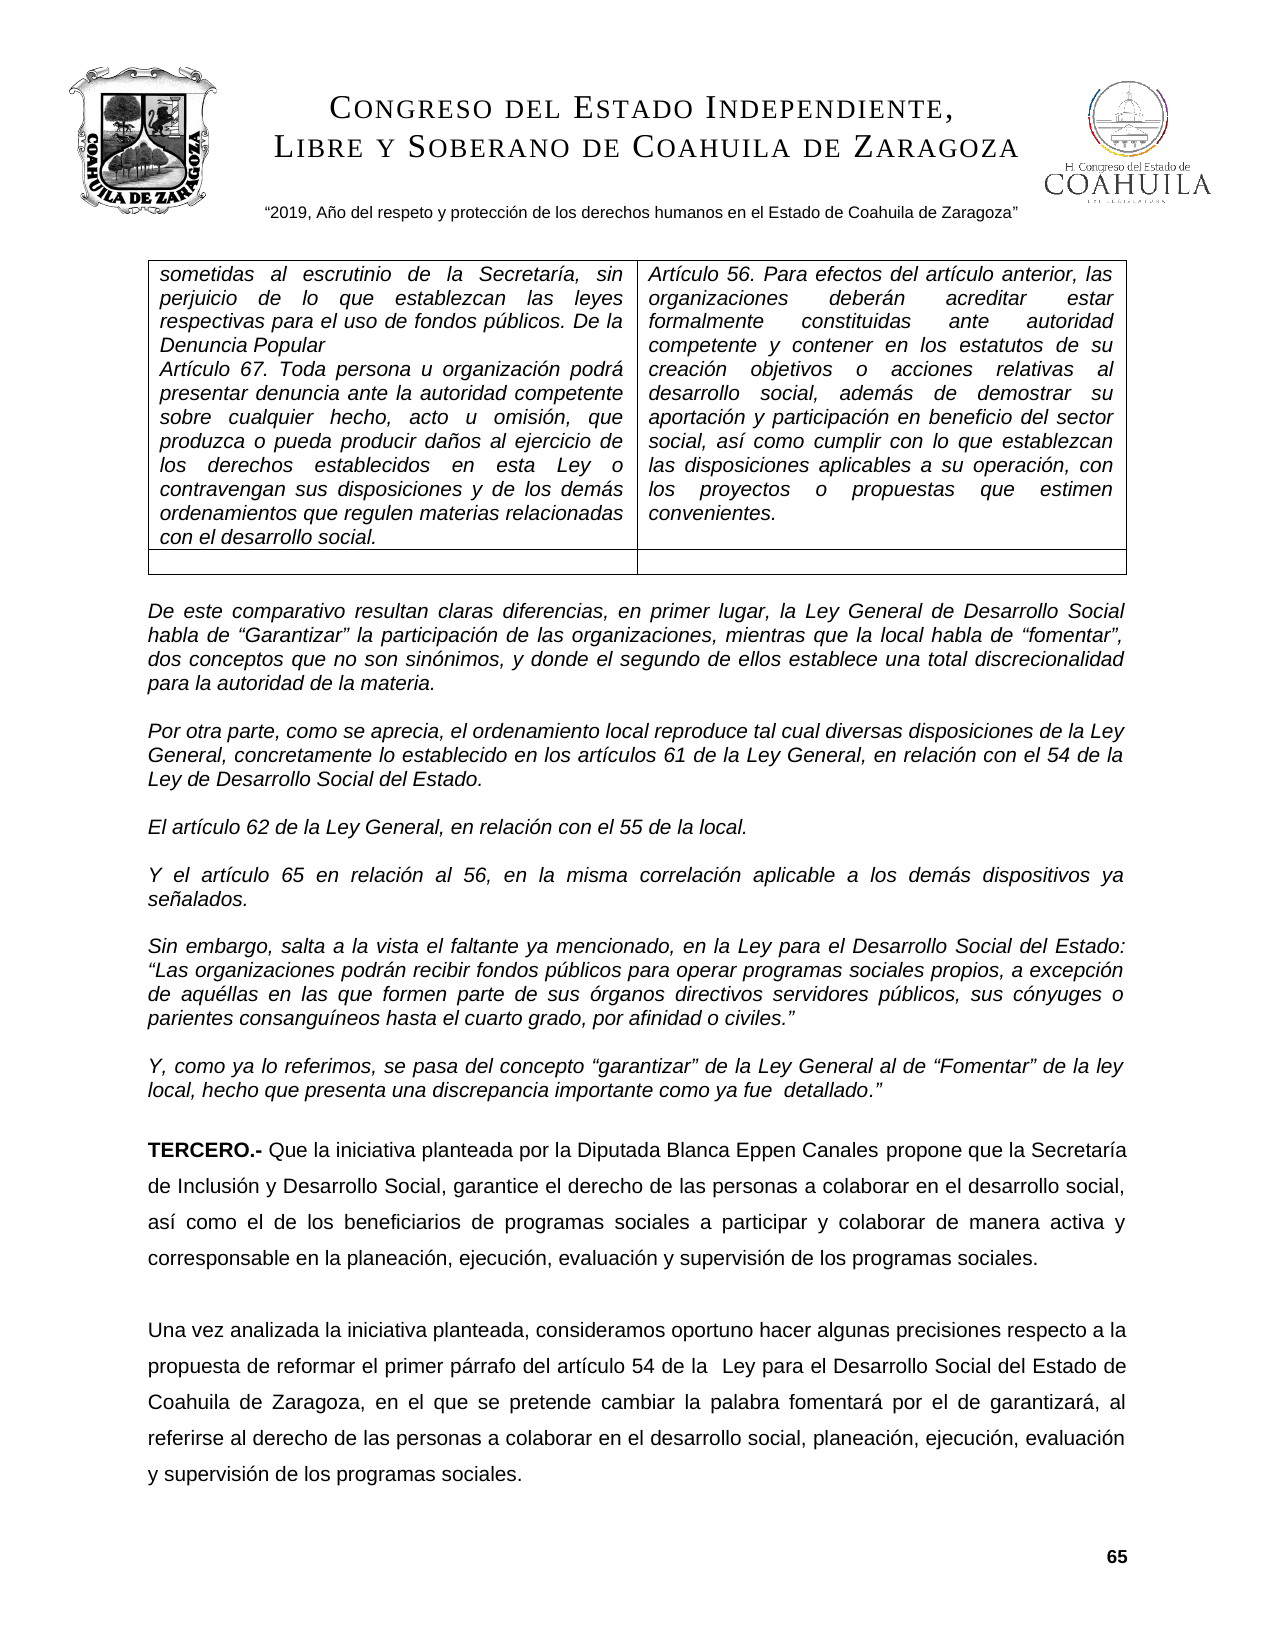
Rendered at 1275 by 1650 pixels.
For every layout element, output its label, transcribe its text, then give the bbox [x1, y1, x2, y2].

table_cell [149, 550, 637, 574]
picture [68, 67, 217, 214]
text Y el artículo 65 en relación al 56, en la misma correlación aplicable a los demás dispositivos ya señalados. [148, 862, 1127, 910]
text Una vez analizada la iniciativa planteada, consideramos oportuno hacer algunas precisiones respecto a la propuesta de reformar el primer párrafo del artículo 54 de la Ley para el Desarrollo Social del Estado de Coahuila de Zaragoza, en el que se pretende cambiar la palabra fomentará por el de garantizará, al referirse al derecho de las personas a colaborar en el desarrollo social, planeación, ejecución, evaluación y supervisión de los programas sociales. [148, 1318, 1127, 1485]
text De este comparativo resultan claras diferencias, en primer lugar, la Ley General de Desarrollo Social habla de “Garantizar” la participación de las organizaciones, mientras que la local habla de “fomentar”, dos conceptos que no son sinónimos, y donde el segundo de ellos establece una total discrecionalidad para la autoridad de la materia. [148, 599, 1127, 695]
text TERCERO.- Que la iniciativa planteada por la Diputada Blanca Eppen Canales propone que la Secretaría de Inclusión y Desarrollo Social, garantice el derecho de las personas a colaborar en el desarrollo social, así como el de los beneficiarios de programas sociales a participar y colaborar de manera activa y corresponsable en la planeación, ejecución, evaluación y supervisión de los programas sociales. [148, 1138, 1127, 1270]
text El artículo 62 de la Ley General, en relación con el 55 de la local. [148, 814, 1127, 838]
table_cell [638, 550, 1126, 574]
text Y, como ya lo referimos, se pasa del concepto “garantizar” de la Ley General al de “Fomentar” de la ley local, hecho que presenta una discrepancia importante como ya fue detallado.” [148, 1054, 1127, 1102]
text Sin embargo, salta a la vista el faltante ya mencionado, en la Ley para el Desarrollo Social del Estado: “Las organizaciones podrán recibir fondos públicos para operar programas sociales propios, a excepción de aquéllas en las que formen parte de sus órganos directivos servidores públicos, sus cónyuges o parientes consanguíneos hasta el cuarto grado, por afinidad o civiles.” [148, 934, 1127, 1030]
text Por otra parte, como se aprecia, el ordenamiento local reproduce tal cual diversas disposiciones de la Ley General, concretamente lo establecido en los artículos 61 de la Ley General, en relación con el 54 de la Ley de Desarrollo Social del Estado. [148, 719, 1127, 791]
picture [1041, 78, 1216, 206]
